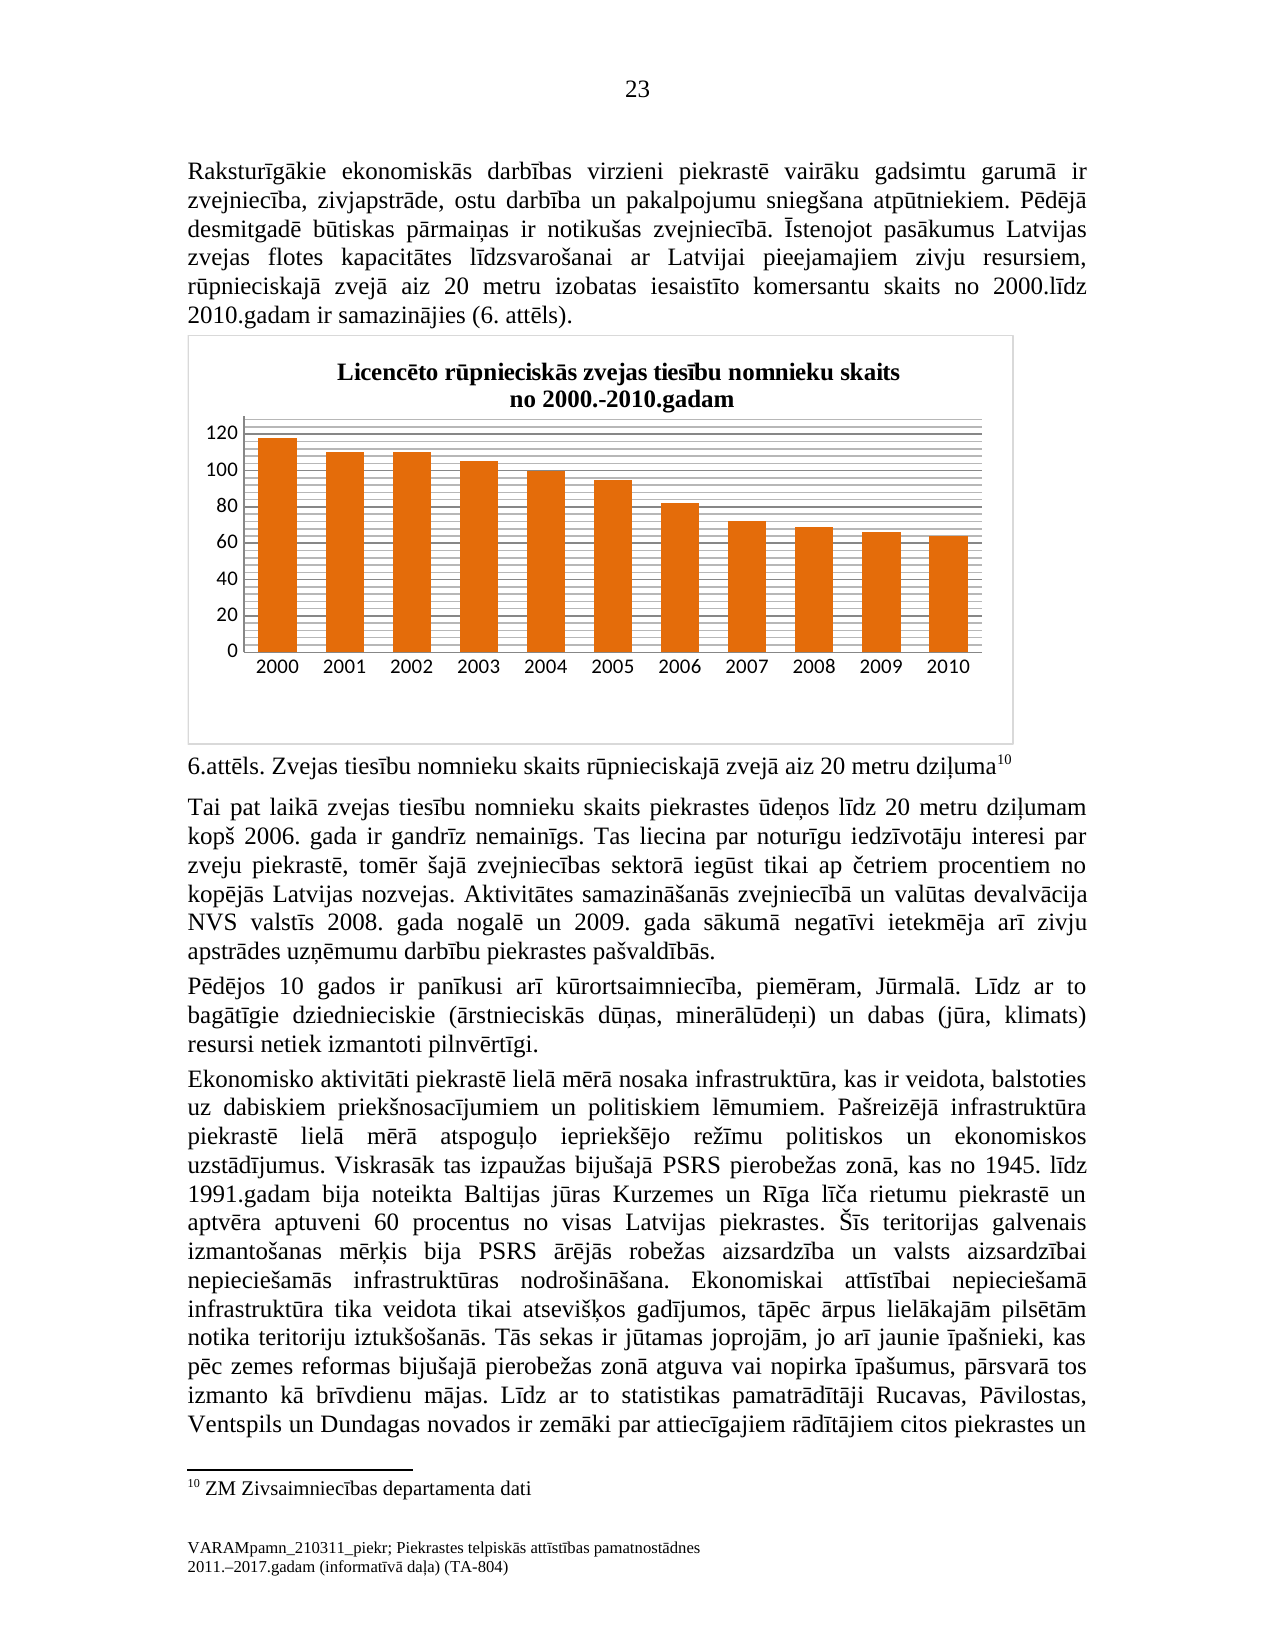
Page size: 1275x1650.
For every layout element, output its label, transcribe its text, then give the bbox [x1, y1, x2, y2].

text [187, 1064, 1087, 1437]
text Raksturīgākie ekonomiskās darbības virzieni piekrastē vairāku gadsimtu garumā ir zvejniecība, zivjapstrāde, ostu darbība un pakalpojumu sniegšana atpūtniekiem. Pēdējā desmitgadē būtiskas pārmaiņas ir notikušas zvejniecībā. Īstenojot pasākumus Latvijas zvejas flotes kapacitātes līdzsvarošanai ar Latvijai pieejamajiem zivju resursiem, rūpnieciskajā zvejā aiz izobatas iesaistīto komersantu skaits no 2000.līdz 2010.gadam ir samazinājies (6. attēls). [187, 156, 1087, 329]
text 6.attēls. Zvejas tiesību nomnieku skaits rūpnieciskajā zvejā aiz dziļuma [187, 751, 1087, 780]
text Pēdējos 10 gados ir panīkusi arī kūrortsaimniecība, piemēram, Jūrmalā. Līdz ar to bagātīgie dziednieciskie (ārstnieciskās dūņas, minerālūdeņi) un dabas (jūra, klimats) resursi netiek izmantoti pilnvērtīgi. [187, 971, 1087, 1057]
text Tai pat laikā zvejas tiesību nomnieku skaits piekrastes ūdeņos līdz dziļumam kopš 2006. gada ir gandrīz nemainīgs. Tas liecina par noturīgu iedzīvotāju interesi par zveju piekrastē, tomēr šajā zvejniecības sektorā iegūst tikai ap četriem procentiem no kopējās Latvijas nozvejas. Aktivitātes samazināšanās zvejniecībā un valūtas devalvācija NVS valstīs 2008. gada nogalē un 2009. gada sākumā negatīvi ietekmēja arī zivju apstrādes uzņēmumu darbību piekrastes pašvaldībās. [187, 792, 1087, 965]
